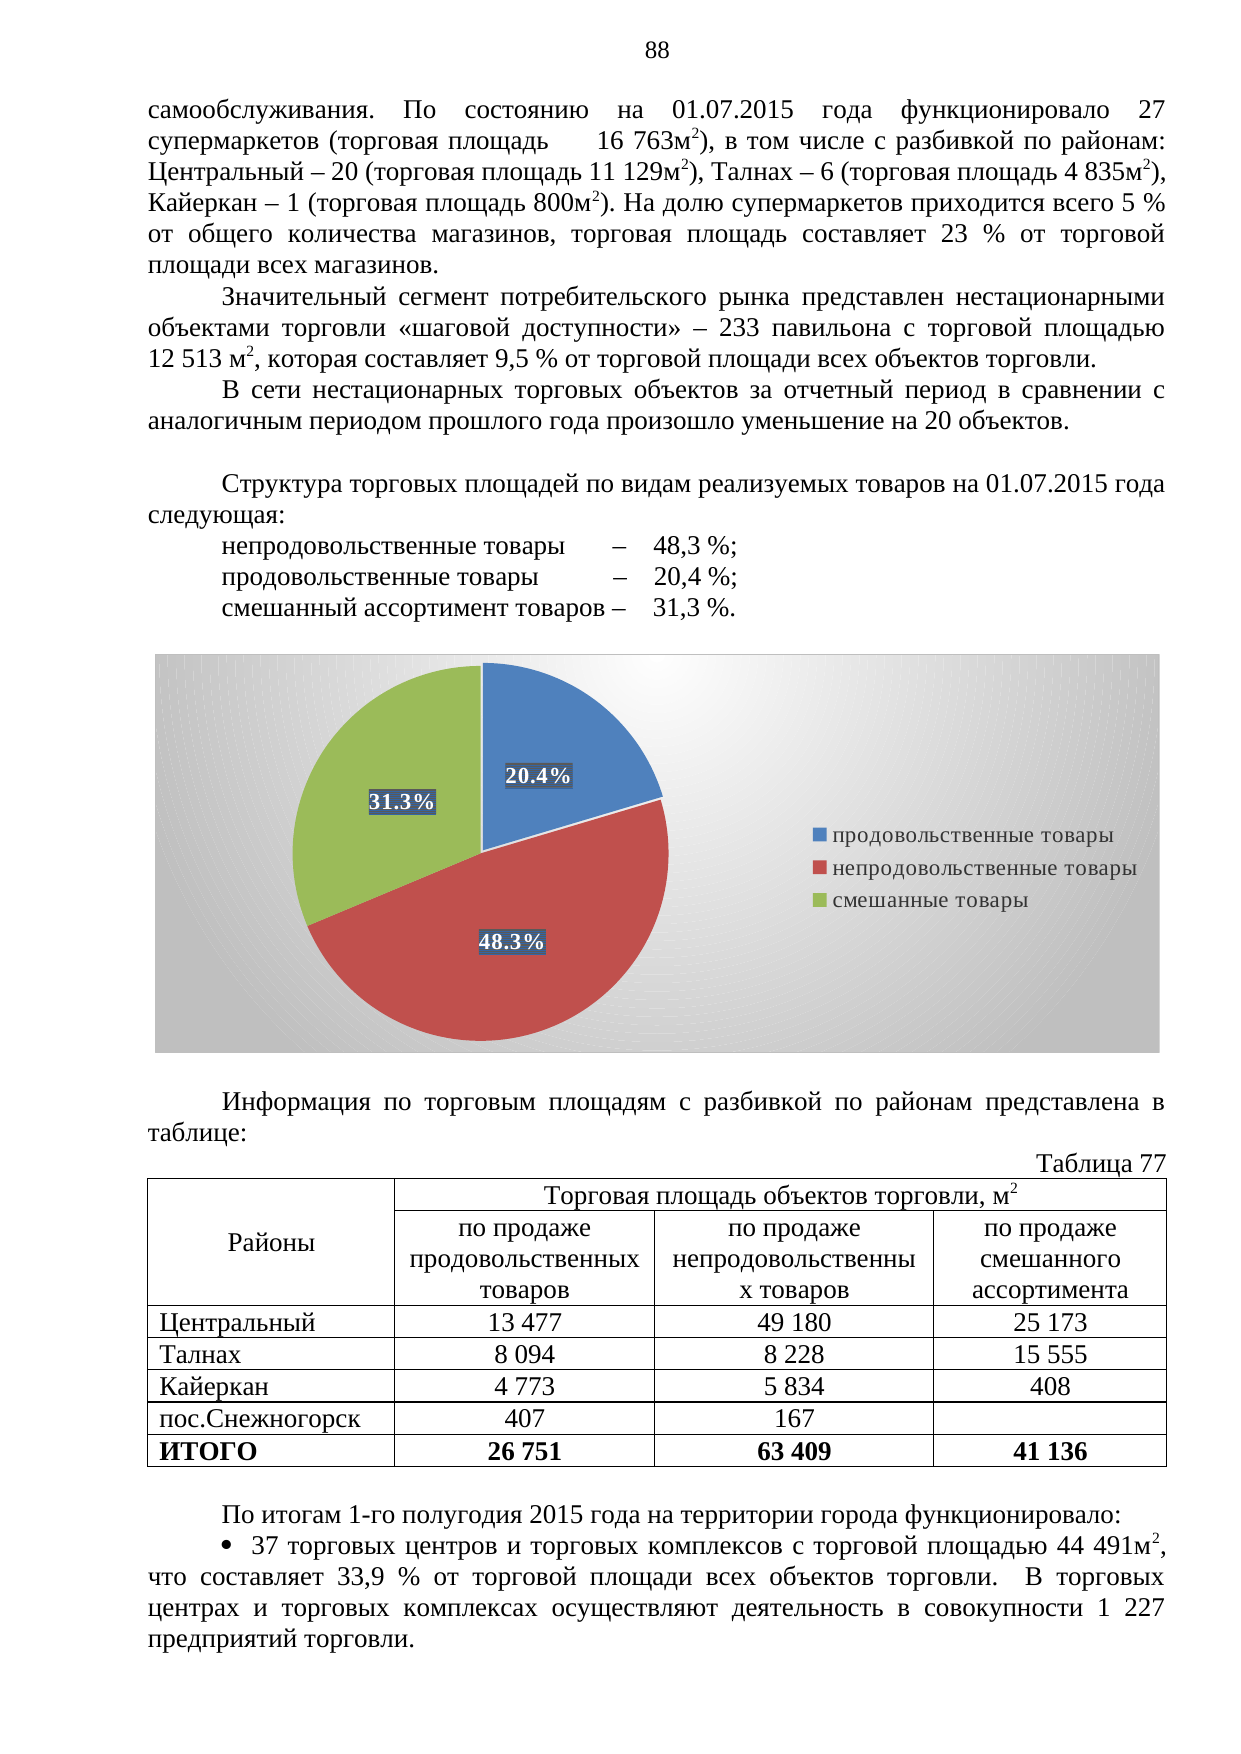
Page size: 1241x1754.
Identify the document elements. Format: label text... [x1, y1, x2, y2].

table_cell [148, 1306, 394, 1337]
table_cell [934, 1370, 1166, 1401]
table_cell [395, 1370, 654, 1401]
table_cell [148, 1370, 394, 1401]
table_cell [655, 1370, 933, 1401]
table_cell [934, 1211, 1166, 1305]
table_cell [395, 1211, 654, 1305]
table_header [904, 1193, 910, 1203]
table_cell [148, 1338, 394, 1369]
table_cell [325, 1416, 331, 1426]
text смешанный ассортимент товаров – 31,3 %. [148, 591, 1166, 622]
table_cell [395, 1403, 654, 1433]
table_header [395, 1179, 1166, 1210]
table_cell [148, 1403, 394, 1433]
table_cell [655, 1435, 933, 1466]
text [148, 93, 1166, 280]
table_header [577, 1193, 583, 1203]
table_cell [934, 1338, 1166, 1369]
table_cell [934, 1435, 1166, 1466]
list 37 торговых центров и торговых комплексов с торговой площадью 44 491м2, что составляет 33,9 % от торговой площади всех объектов торговли. В торговых центрах и торговых комплексах осуществляют деятельность в совокупности 1 227 предприятий торговли. [148, 1529, 1166, 1654]
text Значительный сегмент потребительского рынка представлен нестационарными объектами торговли «шаговой доступности» – 233 павильона с торговой площадью 12 513 м2, которая составляет 9,5 % от торговой площади всех объектов торговли. [148, 280, 1166, 373]
text Информация по торговым площадям с разбивкой по районам представлена в таблице: [148, 1085, 1166, 1147]
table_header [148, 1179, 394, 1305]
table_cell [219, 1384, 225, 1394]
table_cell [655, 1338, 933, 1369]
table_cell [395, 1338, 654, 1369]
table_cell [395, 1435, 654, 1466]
text Структура торговых площадей по видам реализуемых товаров на 01.07.2015 года следующая: [148, 467, 1166, 529]
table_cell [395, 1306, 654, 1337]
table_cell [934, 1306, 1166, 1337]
text непродовольственные товары – 48,3 %; [148, 529, 1166, 560]
text По итогам 1-го полугодия 2015 года на территории города функционировало: [148, 1498, 1166, 1529]
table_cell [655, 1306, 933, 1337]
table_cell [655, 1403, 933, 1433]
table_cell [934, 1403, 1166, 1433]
text продовольственные товары – 20,4 %; [148, 560, 1166, 591]
text Таблица 77 [148, 1147, 1166, 1178]
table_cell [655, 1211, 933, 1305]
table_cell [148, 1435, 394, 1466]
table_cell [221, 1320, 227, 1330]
text В сети нестационарных торговых объектов за отчетный период в сравнении с аналогичным периодом прошлого года произошло уменьшение на 20 объектов. [148, 373, 1166, 436]
